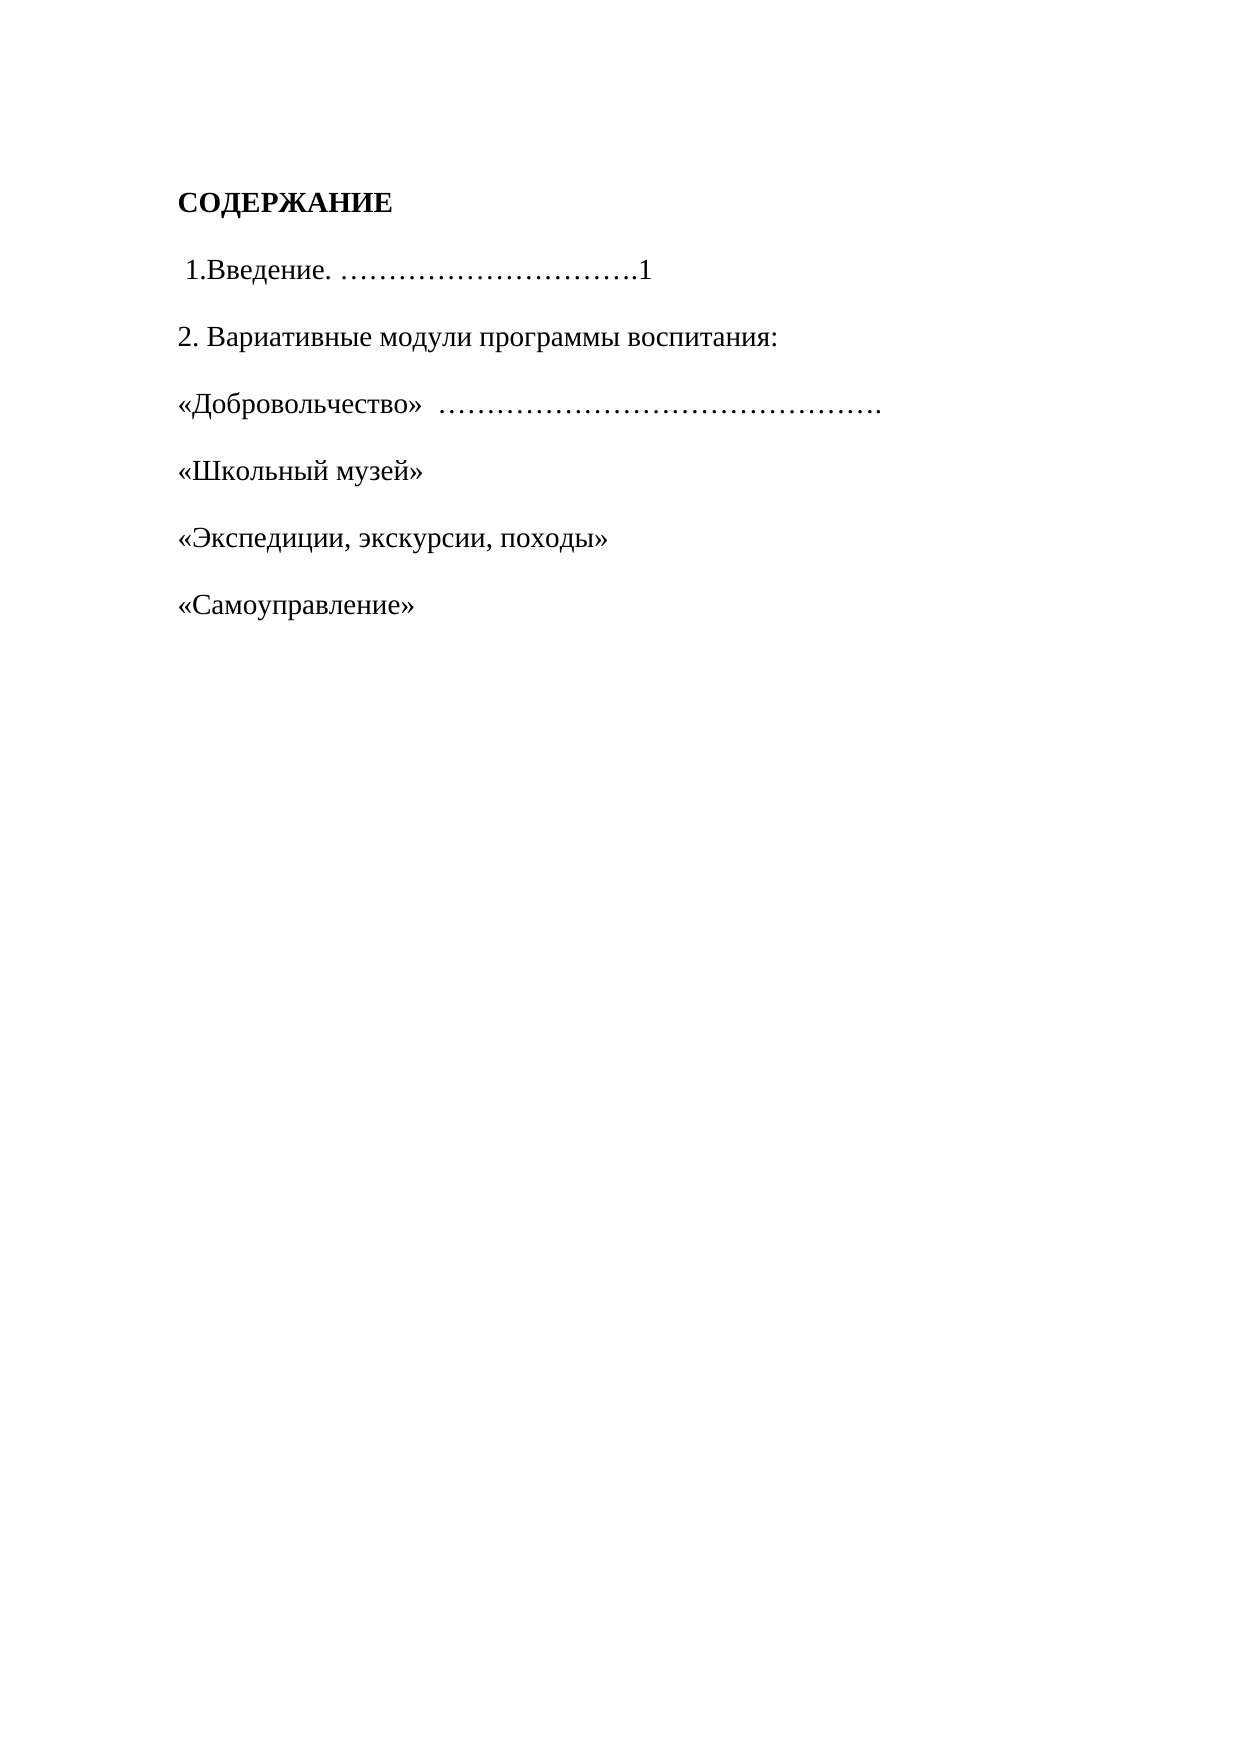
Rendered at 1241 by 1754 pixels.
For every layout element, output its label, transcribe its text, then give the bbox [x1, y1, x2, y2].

text «Экспедиции, экскурсии, походы» [177, 520, 1152, 553]
text «Школьный музей» [177, 453, 1152, 487]
text СОДЕРЖАНИЕ [177, 185, 1152, 219]
text 1.Введение. ………………………….1 [177, 252, 1152, 286]
text «Добровольчество» ………………………………………. [177, 386, 1152, 419]
text «Самоуправление» [177, 587, 1152, 621]
text 2. Вариативные модули программы воспитания: [177, 319, 1152, 353]
